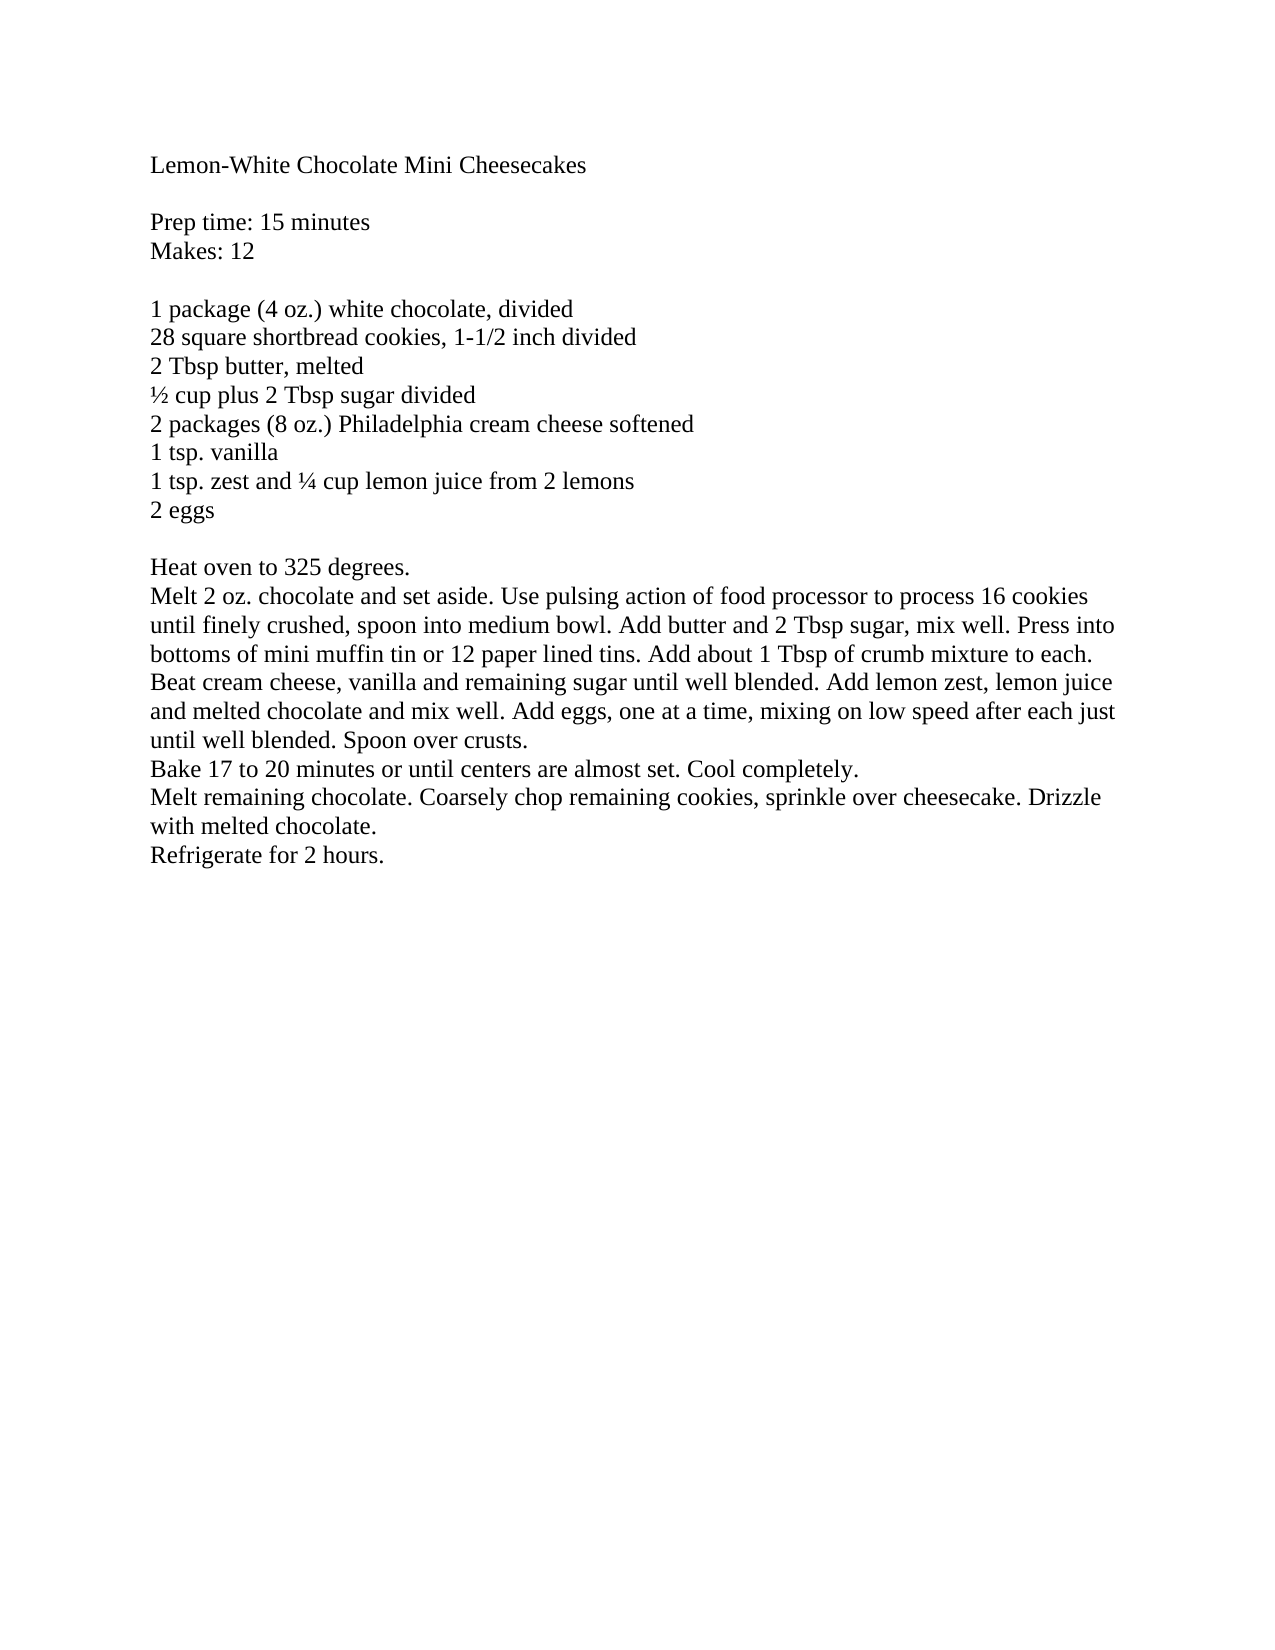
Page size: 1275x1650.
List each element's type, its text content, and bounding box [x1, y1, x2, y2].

text 2 eggs [150, 495, 1125, 524]
text 2 packages (8 oz.) Philadelphia cream cheese softened [150, 409, 1125, 437]
text Lemon-White Chocolate Mini Cheesecakes [150, 150, 1125, 179]
text 28 square shortbread cookies, 1-1/2 inch divided [150, 322, 1125, 351]
text 1 tsp. vanilla [150, 437, 1125, 466]
text 1 tsp. zest and ¼ cup lemon juice from 2 lemons [150, 466, 1125, 495]
text Bake 17 to 20 minutes or until centers are almost set. Cool completely. [150, 754, 1125, 782]
text ½ cup plus 2 Tbsp sugar divided [150, 380, 1125, 409]
text 1 package (4 oz.) white chocolate, divided [150, 294, 1125, 322]
text Refrigerate for 2 hours. [150, 840, 1125, 869]
text Heat oven to 325 degrees. [150, 552, 1125, 581]
text Melt remaining chocolate. Coarsely chop remaining cookies, sprinkle over cheesecake. Drizzle with melted chocolate. [150, 782, 1125, 840]
text 2 Tbsp butter, melted [150, 351, 1125, 380]
text Makes: 12 [150, 236, 1125, 265]
text Beat cream cheese, vanilla and remaining sugar until well blended. Add lemon zest, lemon juice and melted chocolate and mix well. Add eggs, one at a time, mixing on low speed after each just until well blended. Spoon over crusts. [150, 667, 1125, 754]
text Melt 2 oz. chocolate and set aside. Use pulsing action of food processor to process 16 cookies until finely crushed, spoon into medium bowl. Add butter and 2 Tbsp sugar, mix well. Press into bottoms of mini muffin tin or 12 paper lined tins. Add about 1 Tbsp of crumb mixture to each. [150, 581, 1125, 667]
text Prep time: 15 minutes [150, 207, 1125, 236]
